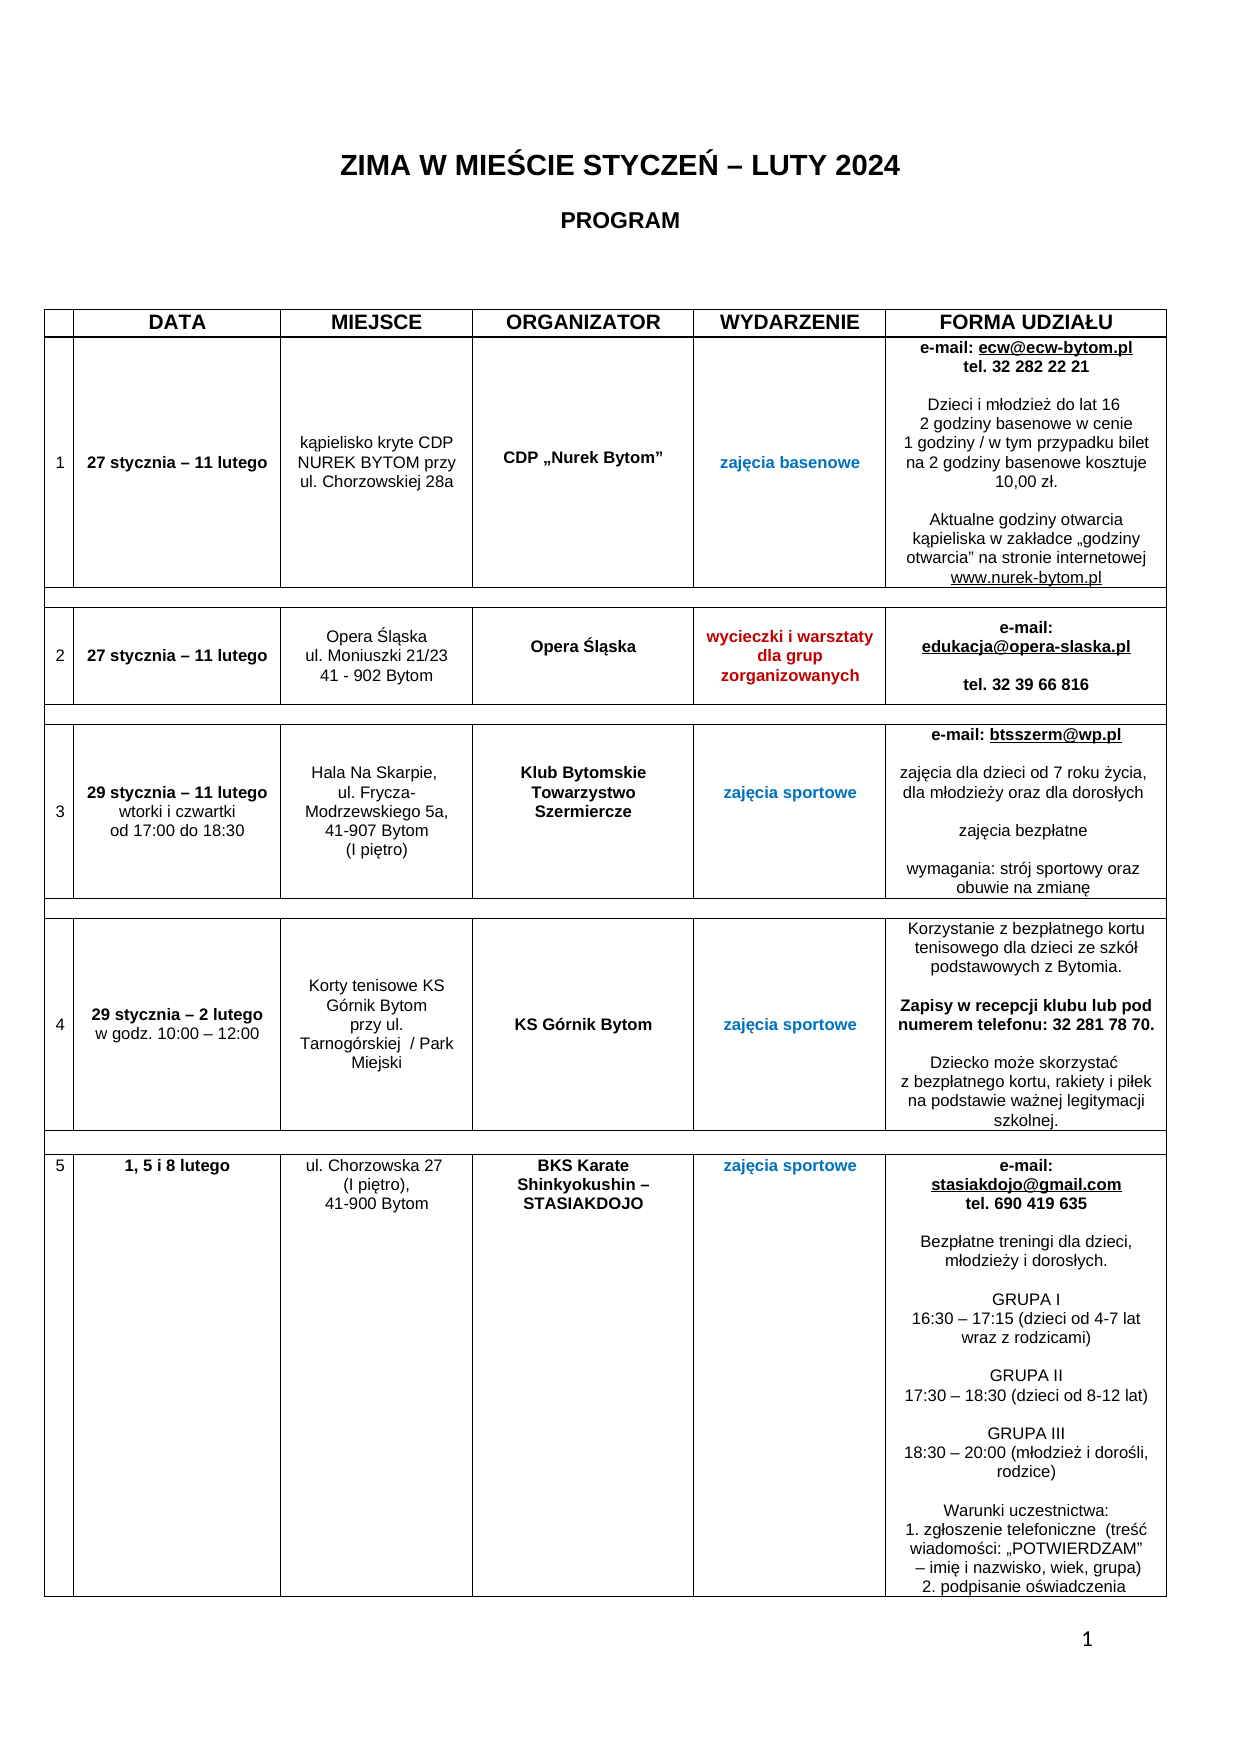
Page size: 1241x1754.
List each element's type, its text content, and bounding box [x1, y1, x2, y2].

table_cell 2 [45, 608, 73, 704]
table_header DATA [74, 310, 280, 336]
table_cell KS Górnik Bytom [473, 919, 693, 1129]
table_header FORMA UDZIAŁU [886, 310, 1166, 336]
table_cell zajęcia sportowe [694, 919, 885, 1129]
table_cell 1 [45, 338, 73, 587]
table_header ORGANIZATOR [473, 310, 693, 336]
table_header WYDARZENIE [694, 310, 885, 336]
table_header MIEJSCE [281, 310, 472, 336]
table_cell wycieczki i warsztaty dla grup zorganizowanych [694, 608, 885, 704]
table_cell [886, 1155, 1166, 1596]
table_cell 29 stycznia – 11 lutego wtorki i czwartki od 17:00 do 18:30 [74, 725, 280, 897]
table_cell Korzystanie z bezpłatnego kortu tenisowego dla dzieci ze szkół podstawowych z Bytomia. Zapisy w recepcji klubu lub pod numerem telefonu: 32 281 78 70. Dziecko może skorzystać z bezpłatnego kortu, rakiety i piłek na podstawie ważnej legitymacji szkolnej. [886, 919, 1166, 1129]
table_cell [281, 1155, 472, 1596]
table_cell Klub Bytomskie Towarzystwo Szermiercze [473, 725, 693, 897]
table_cell Opera Śląska ul. Moniuszki 21/23 41 - 902 Bytom [281, 608, 472, 704]
table_cell kąpielisko kryte CDP NUREK BYTOM przy ul. Chorzowskiej 28a [281, 338, 472, 587]
table_cell 5 [45, 1155, 73, 1596]
table_cell 1, 5 i 8 lutego [74, 1155, 280, 1596]
table_cell 27 stycznia – 11 lutego [74, 608, 280, 704]
table_cell e-mail: ecw@ecw-bytom.pl tel. 32 282 22 21 Dzieci i młodzież do lat 16 2 godziny basenowe w cenie 1 godziny / w tym przypadku bilet na 2 godziny basenowe kosztuje 10,00 zł. Aktualne godziny otwarcia kąpieliska w zakładce „godziny otwarcia” na stronie internetowej www.nurek-bytom.pl [886, 338, 1166, 587]
table_cell [45, 1131, 1166, 1154]
table_cell Hala Na Skarpie, ul. Frycza-Modrzewskiego 5a, 41-907 Bytom (I piętro) [281, 725, 472, 897]
table_cell zajęcia sportowe [694, 725, 885, 897]
text PROGRAM [148, 207, 1093, 233]
table_cell 27 stycznia – 11 lutego [74, 338, 280, 587]
table_cell e-mail: btsszerm@wp.pl zajęcia dla dzieci od 7 roku życia, dla młodzieży oraz dla dorosłych zajęcia bezpłatne wymagania: strój sportowy oraz obuwie na zmianę [886, 725, 1166, 897]
table_cell 29 stycznia – 2 lutego w godz. 10:00 – 12:00 [74, 919, 280, 1129]
table_cell 3 [45, 725, 73, 897]
table_cell [45, 588, 1166, 607]
table_cell Opera Śląska [473, 608, 693, 704]
table_cell CDP „Nurek Bytom” [473, 338, 693, 587]
table_cell Korty tenisowe KS Górnik Bytom przy ul. Tarnogórskiej / Park Miejski [281, 919, 472, 1129]
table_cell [473, 1155, 693, 1596]
table_cell [45, 705, 1166, 724]
table_cell zajęcia sportowe [694, 1155, 885, 1596]
table_cell zajęcia basenowe [694, 338, 885, 587]
table_cell [45, 899, 1166, 918]
table_cell 4 [45, 919, 73, 1129]
table_header [45, 310, 73, 336]
table_cell e-mail: edukacja@opera-slaska.pl tel. 32 39 66 816 [886, 608, 1166, 704]
text ZIMA W MIEŚCIE STYCZEŃ – LUTY 2024 [148, 148, 1093, 181]
